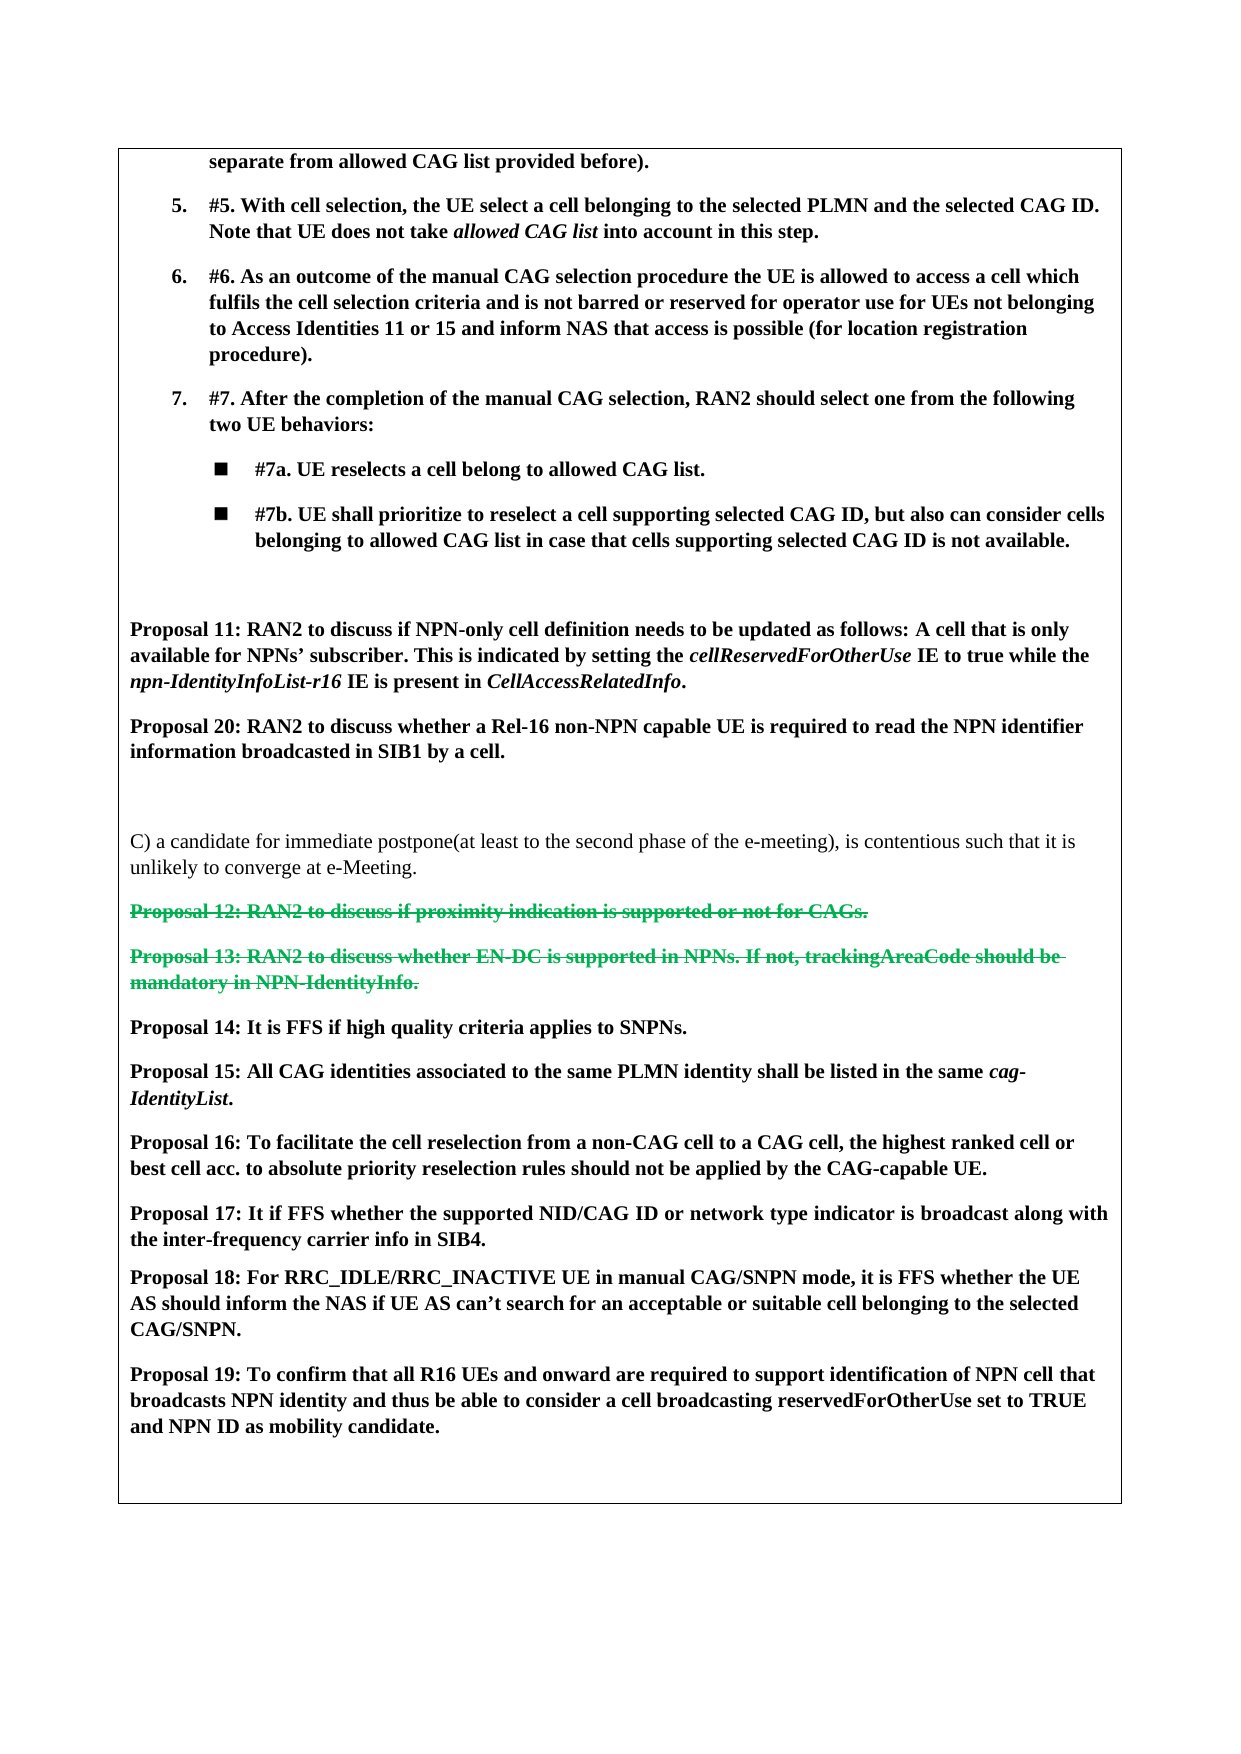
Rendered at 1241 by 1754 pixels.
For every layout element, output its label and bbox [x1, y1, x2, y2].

table_header [119, 149, 1121, 1503]
